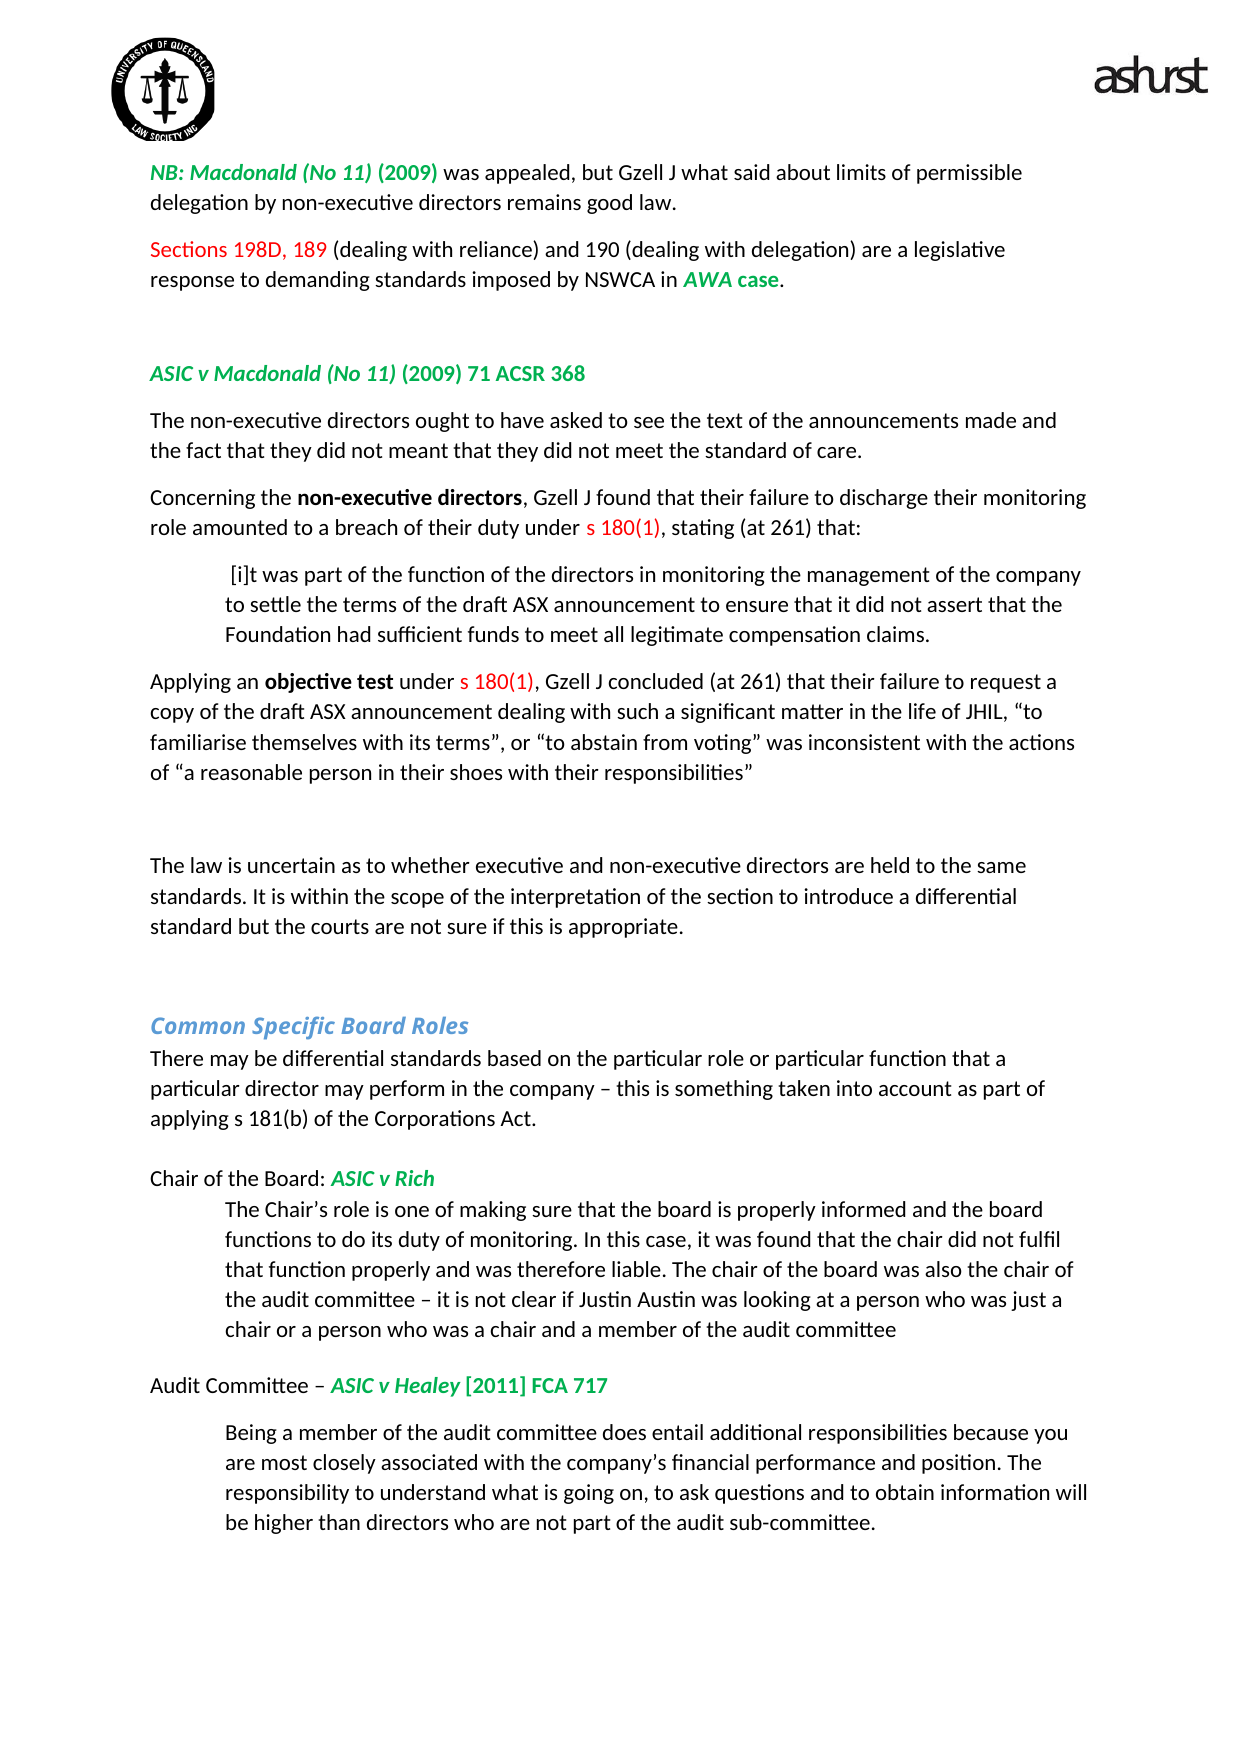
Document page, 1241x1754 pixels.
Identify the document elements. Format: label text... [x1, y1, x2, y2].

text The law is uncertain as to whether executive and non-executive directors are held to the same standards. It is within the scope of the interpretation of the section to introduce a differential standard but the courts are not sure if this is appropriate. [150, 852, 1090, 940]
text The non-executive directors ought to have asked to see the text of the announcements made and the fact that they did not meant that they did not meet the standard of care. [150, 406, 1090, 464]
picture [1090, 13, 1209, 133]
text Chair of the Board: ASIC v Rich [150, 1164, 1090, 1192]
text The Chair’s role is one of making sure that the board is properly informed and the board functions to do its duty of monitoring. In this case, it was found that the chair did not fulfil that function properly and was therefore liable. The chair of the board was also the chair of the audit committee – it is not clear if Justin Austin was looking at a person who was just a chair or a person who was a chair and a member of the audit committee [225, 1195, 1090, 1343]
text Sections 198D, 189 (dealing with reliance) and 190 (dealing with delegation) are a legislative response to demanding standards imposed by NSWCA in AWA case. [150, 235, 1090, 293]
text NB: Macdonald (No 11) (2009) was appealed, but Gzell J what said about limits of permissible delegation by non-executive directors remains good law. [150, 158, 1090, 216]
text Applying an objective test under s 180(1), Gzell J concluded (at 261) that their failure to request a copy of the draft ASX announcement dealing with such a significant matter in the life of JHIL, “to familiarise themselves with its terms”, or “to abstain from voting” was inconsistent with the actions of “a reasonable person in their shoes with their responsibilities” [150, 667, 1090, 786]
text Being a member of the audit committee does entail additional responsibilities because you are most closely associated with the company’s financial performance and position. The responsibility to understand what is going on, to ask questions and to obtain information will be higher than directors who are not part of the audit sub-committee. [225, 1418, 1090, 1536]
subtitle Common Specific Board Roles [150, 1010, 1090, 1041]
text Audit Committee – ASIC v Healey [2011] FCA 717 [150, 1371, 1090, 1399]
text [i]t was part of the function of the directors in monitoring the management of the company to settle the terms of the draft ASX announcement to ensure that it did not assert that the Foundation had sufficient funds to meet all legitimate compensation claims. [225, 560, 1090, 648]
picture [111, 37, 215, 141]
text Concerning the non-executive directors, Gzell J found that their failure to discharge their monitoring role amounted to a breach of their duty under s 180(1), stating (at 261) that: [150, 483, 1090, 541]
text ASIC v Macdonald (No 11) (2009) 71 ACSR 368 [150, 359, 1090, 387]
text There may be differential standards based on the particular role or particular function that a particular director may perform in the company – this is something taken into account as part of applying s 181(b) of the Corporations Act. [150, 1044, 1090, 1132]
